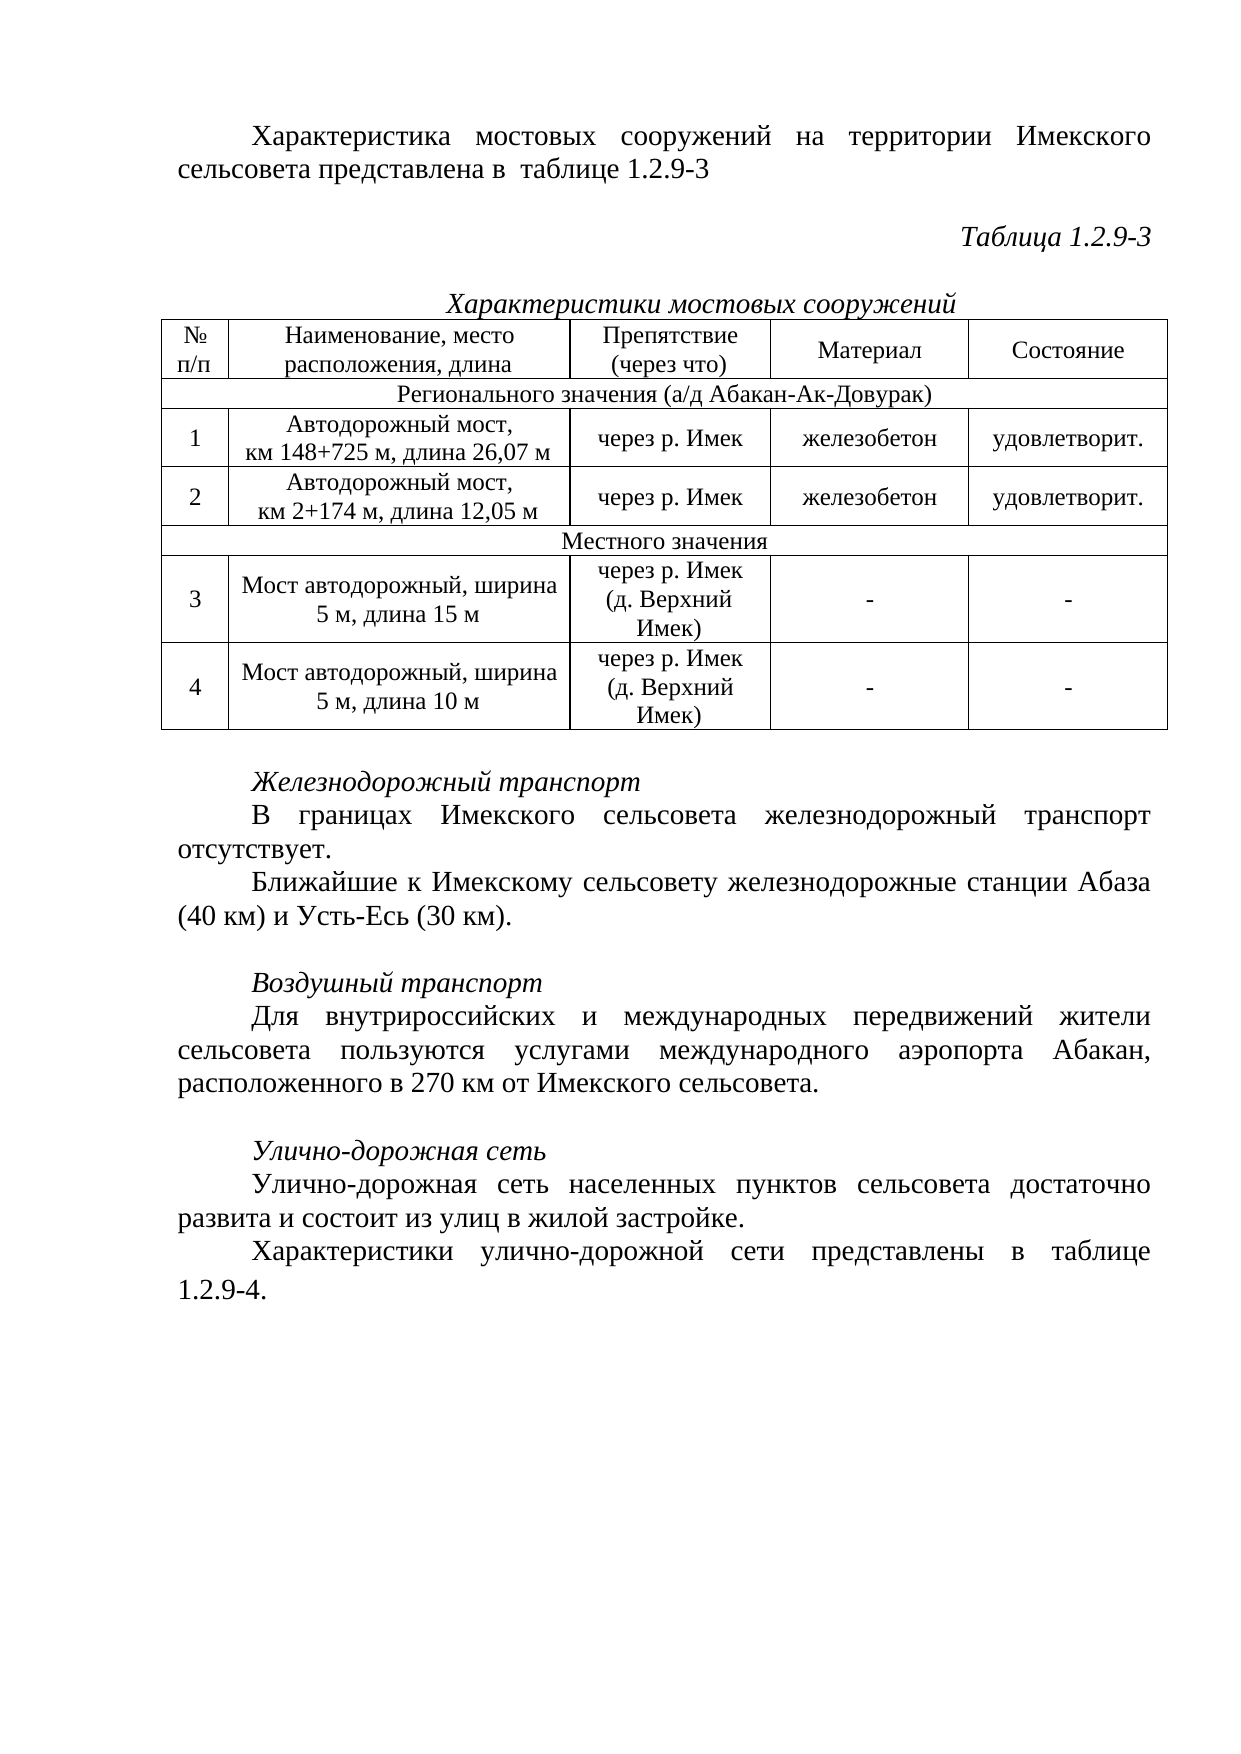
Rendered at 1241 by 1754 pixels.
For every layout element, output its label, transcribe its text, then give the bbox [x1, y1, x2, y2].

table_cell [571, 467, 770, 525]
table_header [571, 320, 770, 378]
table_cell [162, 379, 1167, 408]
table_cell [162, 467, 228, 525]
text Улично-дорожная сеть [177, 1133, 1152, 1166]
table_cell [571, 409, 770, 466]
text Воздушный транспорт [177, 965, 1152, 998]
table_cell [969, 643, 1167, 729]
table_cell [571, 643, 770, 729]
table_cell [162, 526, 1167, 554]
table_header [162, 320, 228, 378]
text Таблица 1.2.9-3 [177, 219, 1152, 252]
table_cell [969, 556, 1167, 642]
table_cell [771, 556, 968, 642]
text Характеристика мостовых сооружений на территории Имекского сельсовета представлена в таблице 1.2.9-3 [177, 118, 1152, 185]
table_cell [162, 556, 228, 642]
text Характеристики улично-дорожной сети представлены в таблице 1.2.9-4. [177, 1233, 1152, 1305]
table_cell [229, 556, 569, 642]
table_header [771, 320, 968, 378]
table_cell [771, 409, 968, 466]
text Ближайшие к Имекскому сельсовету железнодорожные станции Абаза (40 км) и Усть-Есь (30 км). [177, 864, 1152, 931]
text Железнодорожный транспорт [177, 764, 1152, 797]
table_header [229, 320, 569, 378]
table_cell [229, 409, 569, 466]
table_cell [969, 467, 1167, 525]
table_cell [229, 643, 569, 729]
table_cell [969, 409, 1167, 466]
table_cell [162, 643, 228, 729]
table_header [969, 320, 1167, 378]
text Характеристики мостовых сооружений [177, 286, 1152, 319]
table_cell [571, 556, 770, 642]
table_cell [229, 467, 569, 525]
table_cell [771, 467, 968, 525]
text Для внутрироссийских и международных передвижений жители сельсовета пользуются услугами международного аэропорта Абакан, расположенного в 270 км от Имекского сельсовета. [177, 998, 1152, 1099]
text В границах Имекского сельсовета железнодорожный транспорт отсутствует. [177, 797, 1152, 864]
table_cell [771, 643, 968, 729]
text Улично-дорожная сеть населенных пунктов сельсовета достаточно развита и состоит из улиц в жилой застройке. [177, 1166, 1152, 1233]
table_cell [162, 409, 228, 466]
